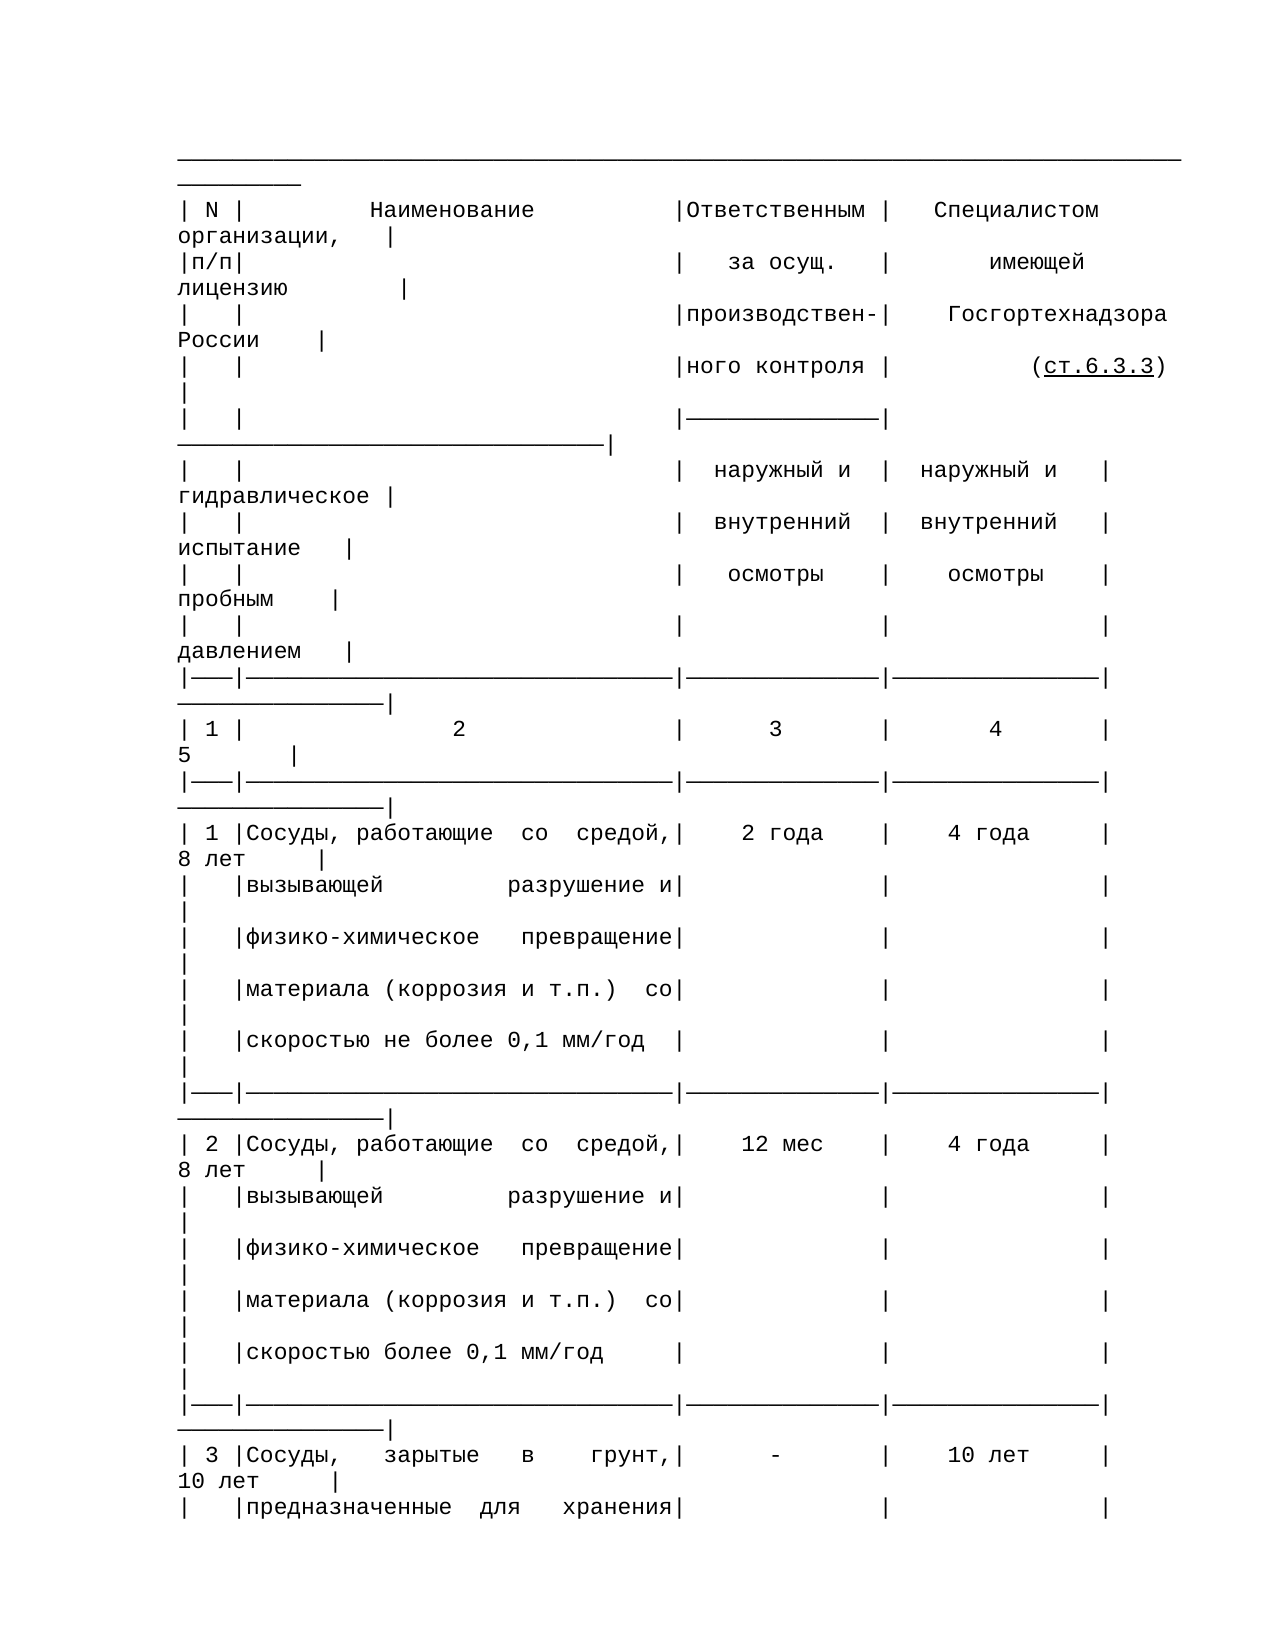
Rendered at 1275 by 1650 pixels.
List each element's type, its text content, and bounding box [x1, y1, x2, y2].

text —————————————————————————————————————————————————————————————————————————————————— [177, 118, 1186, 199]
text | N | Наименование |Ответственным | Специалистом организации, | [177, 199, 1186, 251]
text | 3 |Сосуды, зарытые в грунт,| - | 10 лет | 10 лет | [177, 1444, 1186, 1496]
text | |вызывающей разрушение и| | | | [177, 873, 1186, 925]
text | |физико-химическое превращение| | | | [177, 925, 1186, 977]
text | 1 |Сосуды, работающие со средой,| 2 года | 4 года | 8 лет | [177, 821, 1186, 873]
text | | | внутренний | внутренний | испытание | [177, 510, 1186, 562]
text |———|———————————————————————————————|——————————————|———————————————|———————————————| [177, 666, 1186, 717]
text | | |——————————————|———————————————————————————————| [177, 406, 1186, 458]
text | |скоростью более 0,1 мм/год | | | | [177, 1340, 1186, 1392]
text | | |производствен-| Госгортехнадзора России | [177, 302, 1186, 354]
text |———|———————————————————————————————|——————————————|———————————————|———————————————| [177, 1392, 1186, 1444]
text | | | осмотры | осмотры | пробным | [177, 562, 1186, 614]
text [177, 1496, 1186, 1522]
text | |скоростью не более 0,1 мм/год | | | | [177, 1029, 1186, 1081]
text | |материала (коррозия и т.п.) со| | | | [177, 977, 1186, 1029]
text | 2 |Сосуды, работающие со средой,| 12 мес | 4 года | 8 лет | [177, 1132, 1186, 1184]
text | | | наружный и | наружный и |гидравлическое | [177, 458, 1186, 510]
text | |материала (коррозия и т.п.) со| | | | [177, 1288, 1186, 1340]
text |———|———————————————————————————————|——————————————|———————————————|———————————————| [177, 769, 1186, 821]
text | |вызывающей разрушение и| | | | [177, 1184, 1186, 1236]
text | |физико-химическое превращение| | | | [177, 1236, 1186, 1288]
text |п/п| | за осущ. | имеющей лицензию | [177, 251, 1186, 302]
text | | |ного контроля | (ст.6.3.3) | [177, 354, 1186, 406]
text |———|———————————————————————————————|——————————————|———————————————|———————————————| [177, 1081, 1186, 1132]
text | 1 | 2 | 3 | 4 | 5 | [177, 717, 1186, 769]
text | | | | | давлением | [177, 614, 1186, 666]
